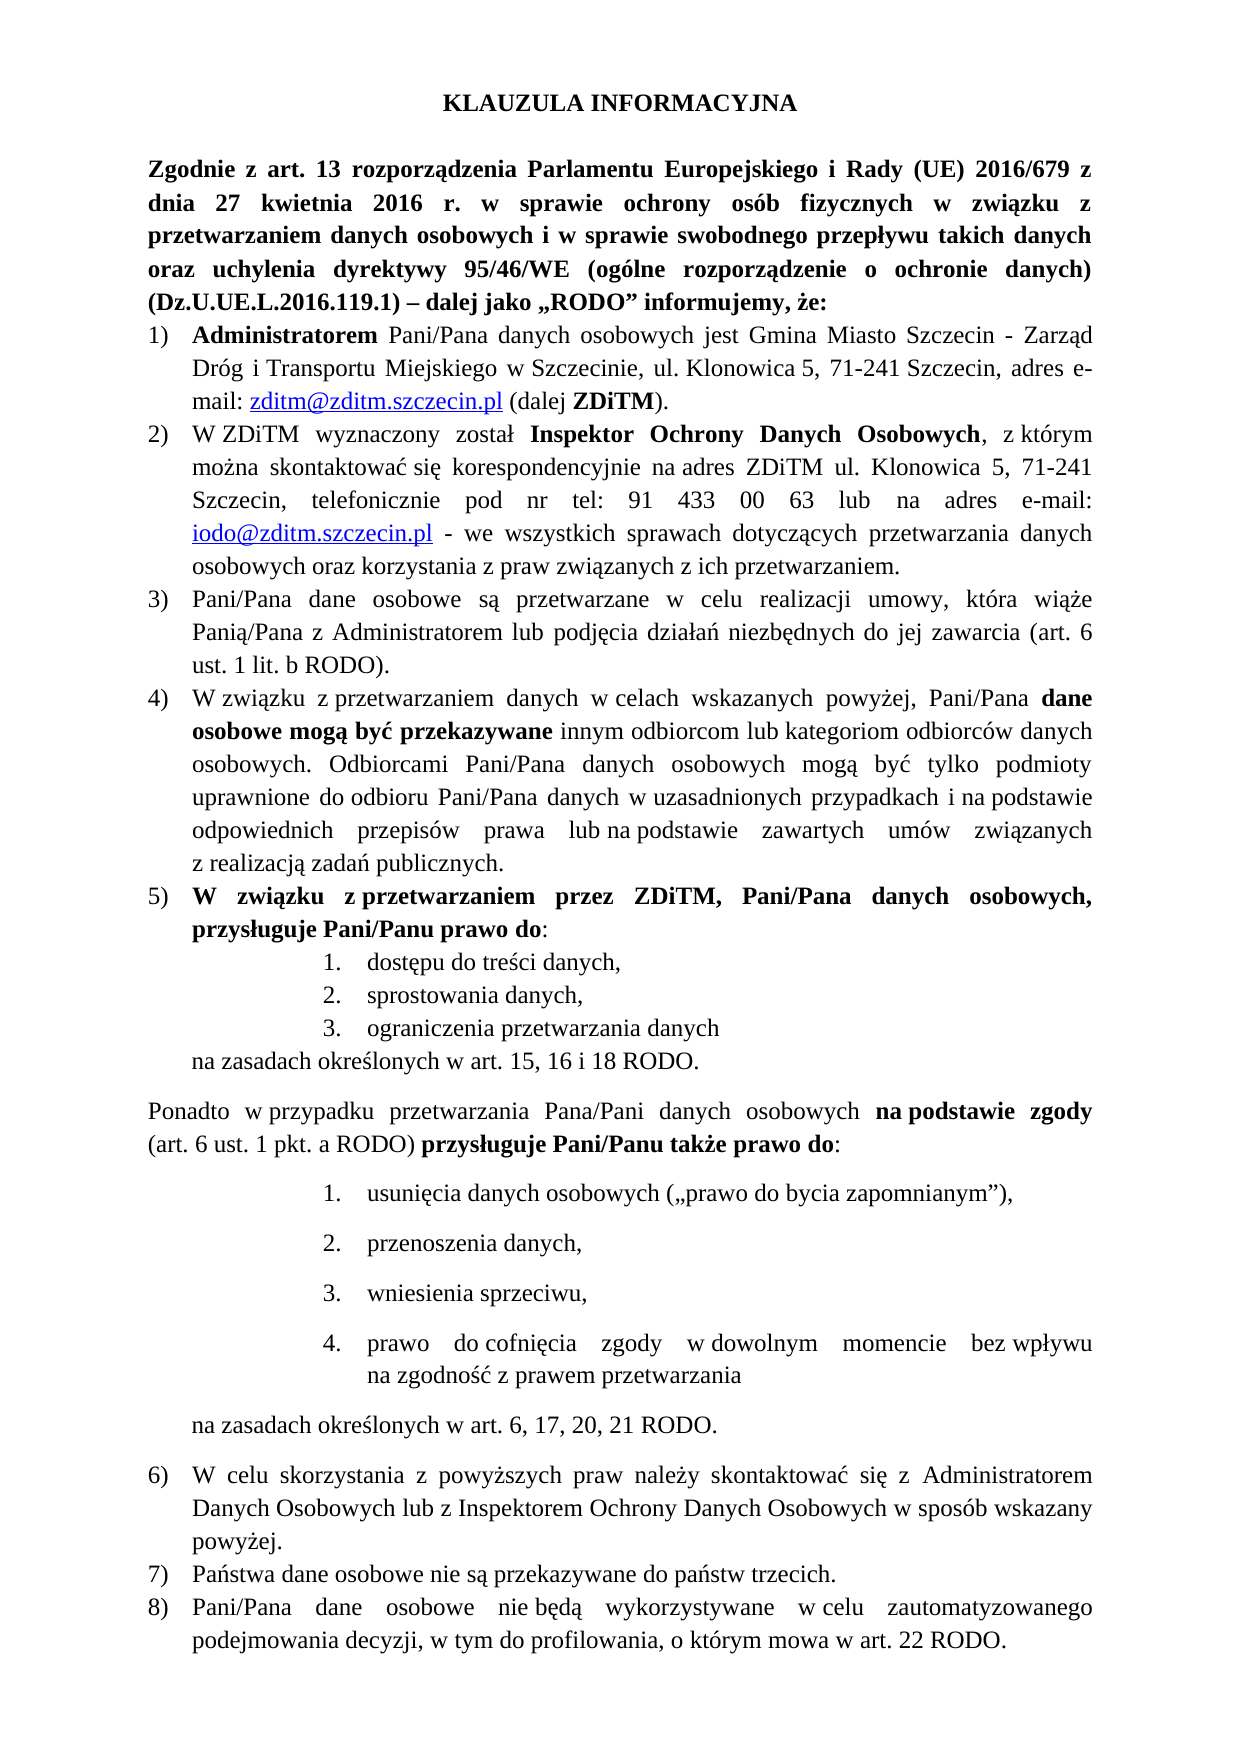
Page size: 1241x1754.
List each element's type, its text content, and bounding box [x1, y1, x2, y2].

list dostępu do treści danych, [323, 947, 1093, 976]
text na zasadach określonych w art. 6, 17, 20, 21 RODO. [148, 1410, 1093, 1439]
list sprostowania danych, [323, 980, 1093, 1009]
list ograniczenia przetwarzania danych [323, 1013, 1093, 1042]
list W związku z przetwarzaniem danych w celach wskazanych powyżej, Pani/Pana dane osobowe mogą być przekazywane innym odbiorcom lub kategoriom odbiorców danych osobowych. Odbiorcami Pani/Pana danych osobowych mogą być tylko podmioty uprawnione do odbioru Pani/Pana danych w uzasadnionych przypadkach i na podstawie odpowiednich przepisów prawa lub na podstawie zawartych umów związanych z realizacją zadań publicznych. [148, 683, 1093, 877]
list W celu skorzystania z powyższych praw należy skontaktować się z Administratorem Danych Osobowych lub z Inspektorem Ochrony Danych Osobowych w sposób wskazany powyżej. [148, 1460, 1093, 1555]
list W ZDiTM wyznaczony został Inspektor Ochrony Danych Osobowych, z którym można skontaktować się korespondencyjnie na adres ZDiTM ul. Klonowica 5, 71-241 Szczecin, telefonicznie pod nr tel: 91 433 00 63 lub na adres e-mail: iodo@zditm.szczecin.pl - we wszystkich sprawach dotyczących przetwarzania danych osobowych oraz korzystania z praw związanych z ich przetwarzaniem. [148, 419, 1093, 579]
list Pani/Pana dane osobowe nie będą wykorzystywane w celu zautomatyzowanego podejmowania decyzji, w tym do profilowania, o którym mowa w art. 22 RODO. [148, 1592, 1093, 1654]
list Administratorem Pani/Pana danych osobowych jest Gmina Miasto Szczecin - Zarząd Dróg i Transportu Miejskiego w Szczecinie, ul. Klonowica 5, 71-241 Szczecin, adres e-mail: zditm@zditm.szczecin.pl (dalej ZDiTM). [148, 320, 1093, 414]
text KLAUZULA INFORMACYJNA [148, 88, 1093, 117]
text Zgodnie z art. 13 rozporządzenia Parlamentu Europejskiego i Rady (UE) 2016/679 z dnia 27 kwietnia 2016 r. w sprawie ochrony osób fizycznych w związku z przetwarzaniem danych osobowych i w sprawie swobodnego przepływu takich danych oraz uchylenia dyrektywy 95/46/WE (ogólne rozporządzenie o ochronie danych) (Dz.U.UE.L.2016.119.1) – dalej jako „RODO” informujemy, że: [148, 154, 1093, 315]
list wniesienia sprzeciwu, [323, 1278, 1093, 1307]
list Państwa dane osobowe nie są przekazywane do państw trzecich. [148, 1559, 1093, 1588]
list usunięcia danych osobowych („prawo do bycia zapomnianym”), [323, 1178, 1093, 1207]
text Ponadto w przypadku przetwarzania Pana/Pani danych osobowych na podstawie zgody (art. 6 ust. 1 pkt. a RODO) przysługuje Pani/Panu także prawo do: [148, 1096, 1093, 1158]
list W związku z przetwarzaniem przez ZDiTM, Pani/Pana danych osobowych, przysługuje Pani/Panu prawo do: [148, 881, 1093, 943]
list prawo do cofnięcia zgody w dowolnym momencie bez wpływu na zgodność z prawem przetwarzania [323, 1328, 1093, 1389]
text na zasadach określonych w art. 15, 16 i 18 RODO. [148, 1046, 1093, 1075]
list Pani/Pana dane osobowe są przetwarzane w celu realizacji umowy, która wiąże Panią/Pana z Administratorem lub podjęcia działań niezbędnych do jej zawarcia (art. 6 ust. 1 lit. b RODO). [148, 584, 1093, 679]
list przenoszenia danych, [323, 1228, 1093, 1257]
